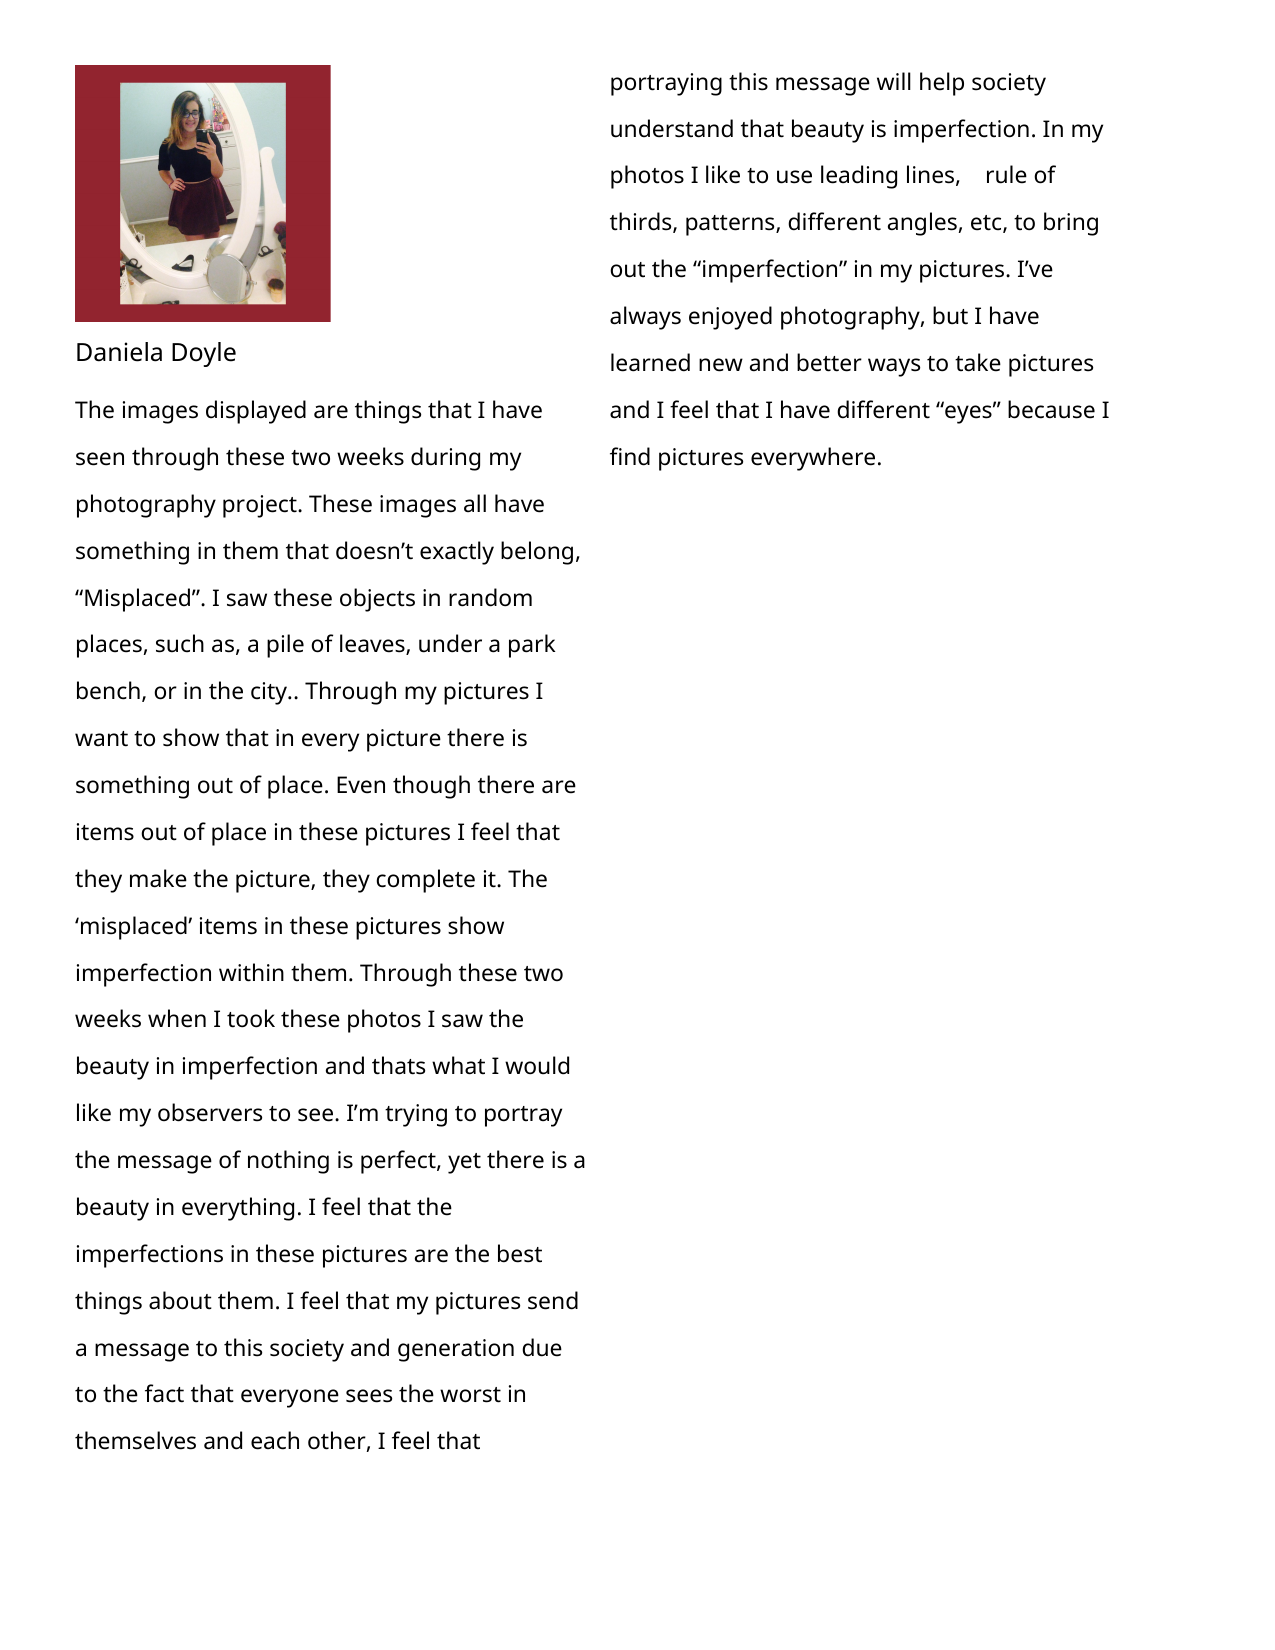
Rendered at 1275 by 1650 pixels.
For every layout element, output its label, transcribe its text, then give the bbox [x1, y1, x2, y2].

text The images displayed are things that I have seen through these two weeks during my photography project. These images all have something in them that doesn’t exactly belong, “Misplaced”. I saw these objects in random places, such as, a pile of leaves, under a park bench, or in the city.. Through my pictures I want to show that in every picture there is something out of place. Even though there are items out of place in these pictures I feel that they make the picture, they complete it. The ‘misplaced’ items in these pictures show imperfection within them. Through these two weeks when I took these photos I saw the beauty in imperfection and thats what I would like my observers to see. I’m trying to portray the message of nothing is perfect, yet there is a beauty in everything. I feel that the imperfections in these pictures are the best things about them. I feel that my pictures send a message to this society and generation due to the fact that everyone sees the worst in themselves and each other, I feel that portraying this message will help society understand that beauty is imperfection. In my photos I like to use leading lines, rule of thirds, patterns, different angles, etc, to bring out the “imperfection” in my pictures. I’ve always enjoyed photography, but I have learned new and better ways to take pictures and I feel that I have different “eyes” because I find pictures everywhere. [75, 394, 591, 1457]
text Daniela Doyle [75, 334, 591, 368]
text The images displayed are things that I have seen through these two weeks during my photography project. These images all have something in them that doesn’t exactly belong, “Misplaced”. I saw these objects in random places, such as, a pile of leaves, under a park bench, or in the city.. Through my pictures I want to show that in every picture there is something out of place. Even though there are items out of place in these pictures I feel that they make the picture, they complete it. The ‘misplaced’ items in these pictures show imperfection within them. Through these two weeks when I took these photos I saw the beauty in imperfection and thats what I would like my observers to see. I’m trying to portray the message of nothing is perfect, yet there is a beauty in everything. I feel that the imperfections in these pictures are the best things about them. I feel that my pictures send a message to this society and generation due to the fact that everyone sees the worst in themselves and each other, I feel that portraying this message will help society understand that beauty is imperfection. In my photos I like to use leading lines, rule of thirds, patterns, different angles, etc, to bring out the “imperfection” in my pictures. I’ve always enjoyed photography, but I have learned new and better ways to take pictures and I feel that I have different “eyes” because I find pictures everywhere. [609, 66, 1125, 472]
picture [75, 65, 331, 322]
